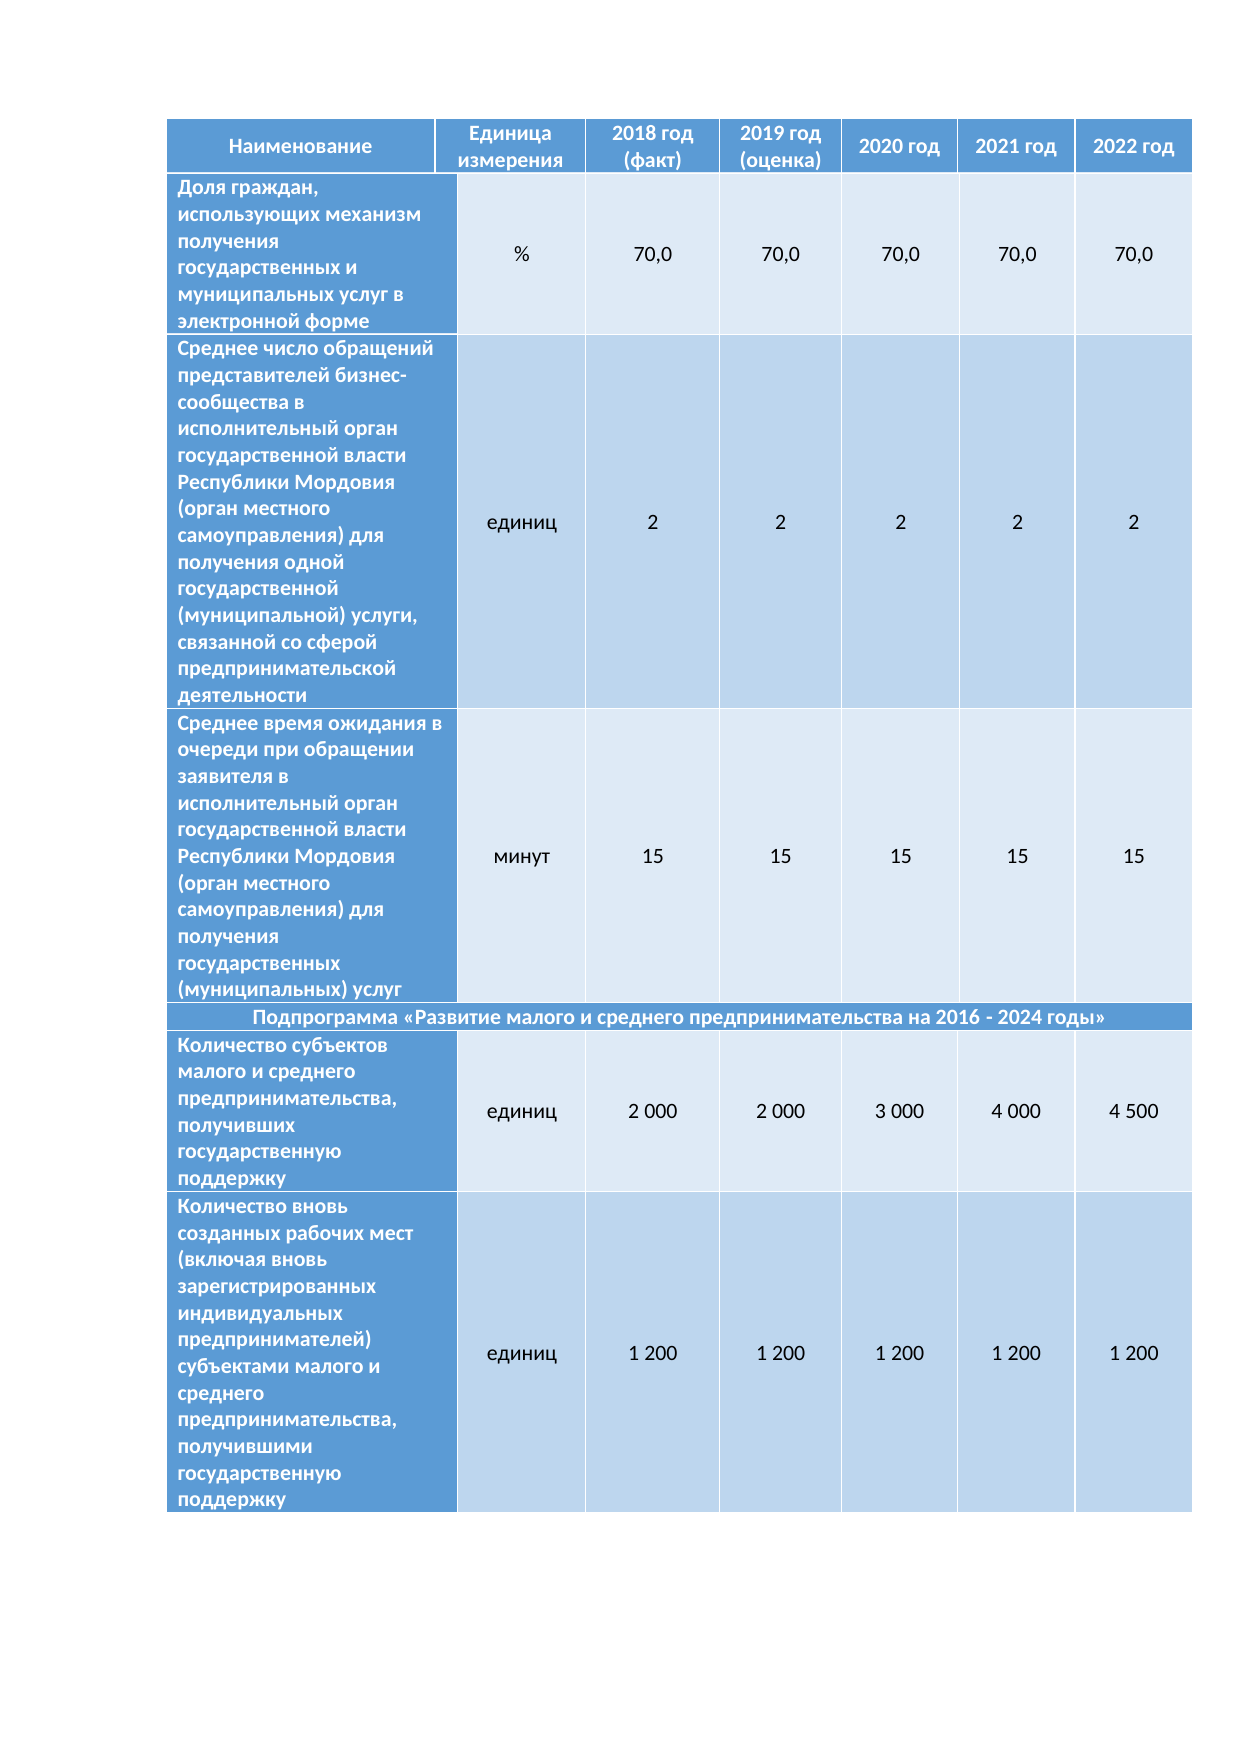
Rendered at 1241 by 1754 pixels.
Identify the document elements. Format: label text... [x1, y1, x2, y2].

table_header 2021 год [958, 119, 1074, 172]
table_cell единиц [458, 1031, 585, 1191]
table_cell 15 [586, 709, 719, 1002]
table_cell 15 [960, 709, 1074, 1002]
table_cell единиц [458, 335, 585, 708]
table_cell 15 [842, 709, 959, 1002]
table_cell 4 000 [958, 1031, 1074, 1191]
table_header 2020 год [842, 119, 957, 172]
table_cell 15 [720, 709, 841, 1002]
table_header Единица измерения [436, 119, 585, 172]
table_header 2022 год [1076, 119, 1192, 172]
table_cell Подпрограмма «Развитие малого и среднего предпринимательства на 2016 - 2024 годы» [167, 1003, 1192, 1030]
table_cell 2 [960, 335, 1074, 708]
table_cell Количество вновь созданных рабочих мест (включая вновь зарегистрированных индивидуальных предпринимателей) субъектами малого и среднего предпринимательства, получившими государственную поддержку [167, 1192, 457, 1512]
table_cell единиц [458, 1192, 585, 1512]
table_cell 2 [1076, 335, 1192, 708]
table_cell 70,0 [720, 174, 841, 333]
table_cell 70,0 [960, 174, 1074, 333]
table_cell 70,0 [586, 174, 719, 333]
table_cell 2 [720, 335, 841, 708]
table_cell 70,0 [1076, 174, 1192, 333]
table_cell 4 500 [1076, 1031, 1192, 1191]
table_cell 15 [1076, 709, 1192, 1002]
table_cell Количество субъектов малого и среднего предпринимательства, получивших государственную поддержку [167, 1031, 457, 1191]
table_cell 2 [586, 335, 719, 708]
table_cell 2 [842, 335, 959, 708]
table_cell 1 200 [842, 1192, 957, 1512]
table_cell 1 200 [958, 1192, 1074, 1512]
table_cell 1 200 [1076, 1192, 1192, 1512]
table_cell 1 200 [586, 1192, 719, 1512]
table_header 2018 год (факт) [586, 119, 719, 172]
table_cell 2 000 [586, 1031, 719, 1191]
table_cell 70,0 [842, 174, 959, 333]
table_cell Среднее число обращений представителей бизнес-сообщества в исполнительный орган государственной власти Республики Мордовия (орган местного самоуправления) для получения одной государственной (муниципальной) услуги, связанной со сферой предпринимательской деятельности [167, 335, 457, 708]
table_cell % [458, 174, 585, 333]
table_cell минут [458, 709, 585, 1002]
table_cell 1 200 [720, 1192, 841, 1512]
table_cell 3 000 [842, 1031, 957, 1191]
table_cell Доля граждан, использующих механизм получения государственных и муниципальных услуг в электронной форме [167, 174, 457, 333]
table_header 2019 год (оценка) [720, 119, 841, 172]
table_header Наименование [167, 119, 434, 172]
table_cell 2 000 [720, 1031, 841, 1191]
table_cell Среднее время ожидания в очереди при обращении заявителя в исполнительный орган государственной власти Республики Мордовия (орган местного самоуправления) для получения государственных (муниципальных) услуг [167, 709, 457, 1002]
